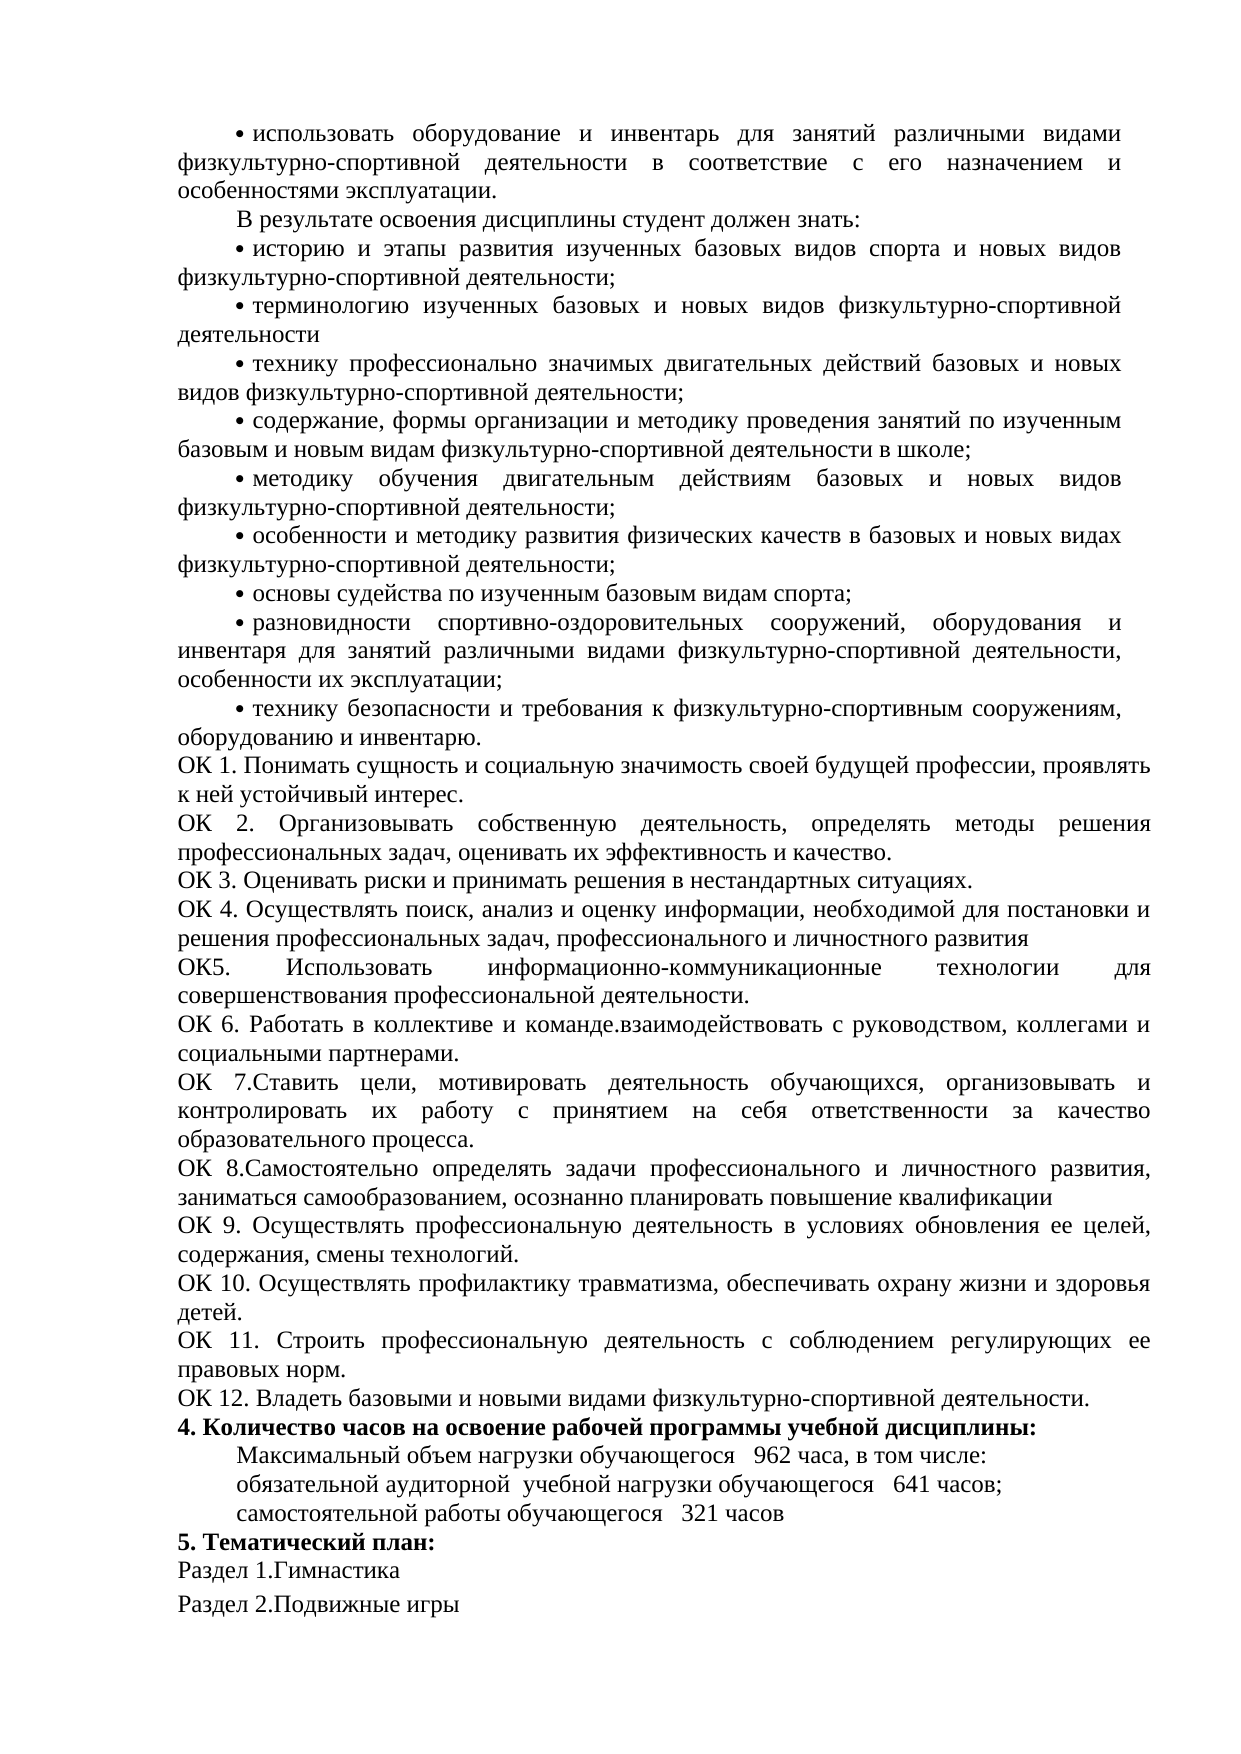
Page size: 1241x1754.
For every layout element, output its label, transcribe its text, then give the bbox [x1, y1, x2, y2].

list особенности и методику развития физических качеств в базовых и новых видах физкультурно-спортивной деятельности; [177, 521, 1122, 578]
text Раздел 1.Гимнастика [177, 1556, 1152, 1584]
text В результате освоения дисциплины студент должен знать: [177, 204, 1122, 233]
text обязательной аудиторной учебной нагрузки обучающегося 641 часов; [177, 1469, 1122, 1498]
text ОК 9. Осуществлять профессиональную деятельность в условиях обновления ее целей, содержания, смены технологий. [177, 1211, 1152, 1268]
text Максимальный объем нагрузки обучающегося 962 часа, в том числе: [177, 1441, 1122, 1469]
text ОК 10. Осуществлять профилактику травматизма, обеспечивать охрану жизни и здоровья детей. [177, 1268, 1152, 1326]
list разновидности спортивно-оздоровительных сооружений, оборудования и инвентаря для занятий различными видами физкультурно-спортивной деятельности, особенности их эксплуатации; [177, 607, 1122, 693]
text ОК 3. Оценивать риски и принимать решения в нестандартных ситуациях. [177, 866, 1152, 894]
text ОК 11. Строить профессиональную деятельность с соблюдением регулирующих ее правовых норм. [177, 1326, 1152, 1383]
list технику профессионально значимых двигательных действий базовых и новых видов физкультурно-спортивной деятельности; [177, 348, 1122, 406]
text ОК 1. Понимать сущность и социальную значимость своей будущей профессии, проявлять к ней устойчивый интерес. [177, 751, 1152, 808]
text ОК 6. Работать в коллективе и команде.взаимодействовать с руководством, коллегами и социальными партнерами. [177, 1009, 1152, 1067]
text ОК5. Использовать информационно-коммуникационные технологии для совершенствования профессиональной деятельности. [177, 952, 1152, 1009]
list историю и этапы развития изученных базовых видов спорта и новых видов физкультурно-спортивной деятельности; [177, 233, 1122, 291]
text 4. Количество часов на освоение рабочей программы учебной дисциплины: [177, 1412, 1152, 1441]
text 5. Тематический план: [177, 1527, 1152, 1556]
text ОК 7.Ставить цели, мотивировать деятельность обучающихся, организовывать и контролировать их работу с принятием на себя ответственности за качество образовательного процесса. [177, 1067, 1152, 1153]
text ОК 4. Осуществлять поиск, анализ и оценку информации, необходимой для постановки и решения профессиональных задач, профессионального и личностного развития [177, 894, 1152, 952]
list использовать оборудование и инвентарь для занятий различными видами физкультурно-спортивной деятельности в соответствие с его назначением и особенностями эксплуатации. [177, 118, 1122, 204]
text Раздел 2.Подвижные игры [177, 1589, 1152, 1617]
list основы судейства по изученным базовым видам спорта; [177, 578, 1122, 607]
text ОК 8.Самостоятельно определять задачи профессионального и личностного развития, заниматься самообразованием, осознанно планировать повышение квалификации [177, 1153, 1152, 1211]
list технику безопасности и требования к физкультурно-спортивным сооружениям, оборудованию и инвентарю. [177, 693, 1122, 751]
text ОК 12. Владеть базовыми и новыми видами физкультурно-спортивной деятельности. [177, 1383, 1152, 1412]
text самостоятельной работы обучающегося 321 часов [177, 1498, 1122, 1527]
list содержание, формы организации и методику проведения занятий по изученным базовым и новым видам физкультурно-спортивной деятельности в школе; [177, 406, 1122, 463]
list методику обучения двигательным действиям базовых и новых видов физкультурно-спортивной деятельности; [177, 463, 1122, 521]
list терминологию изученных базовых и новых видов физкультурно-спортивной деятельности [177, 291, 1122, 348]
text ОК 2. Организовывать собственную деятельность, определять методы решения профессиональных задач, оценивать их эффективность и качество. [177, 808, 1152, 866]
